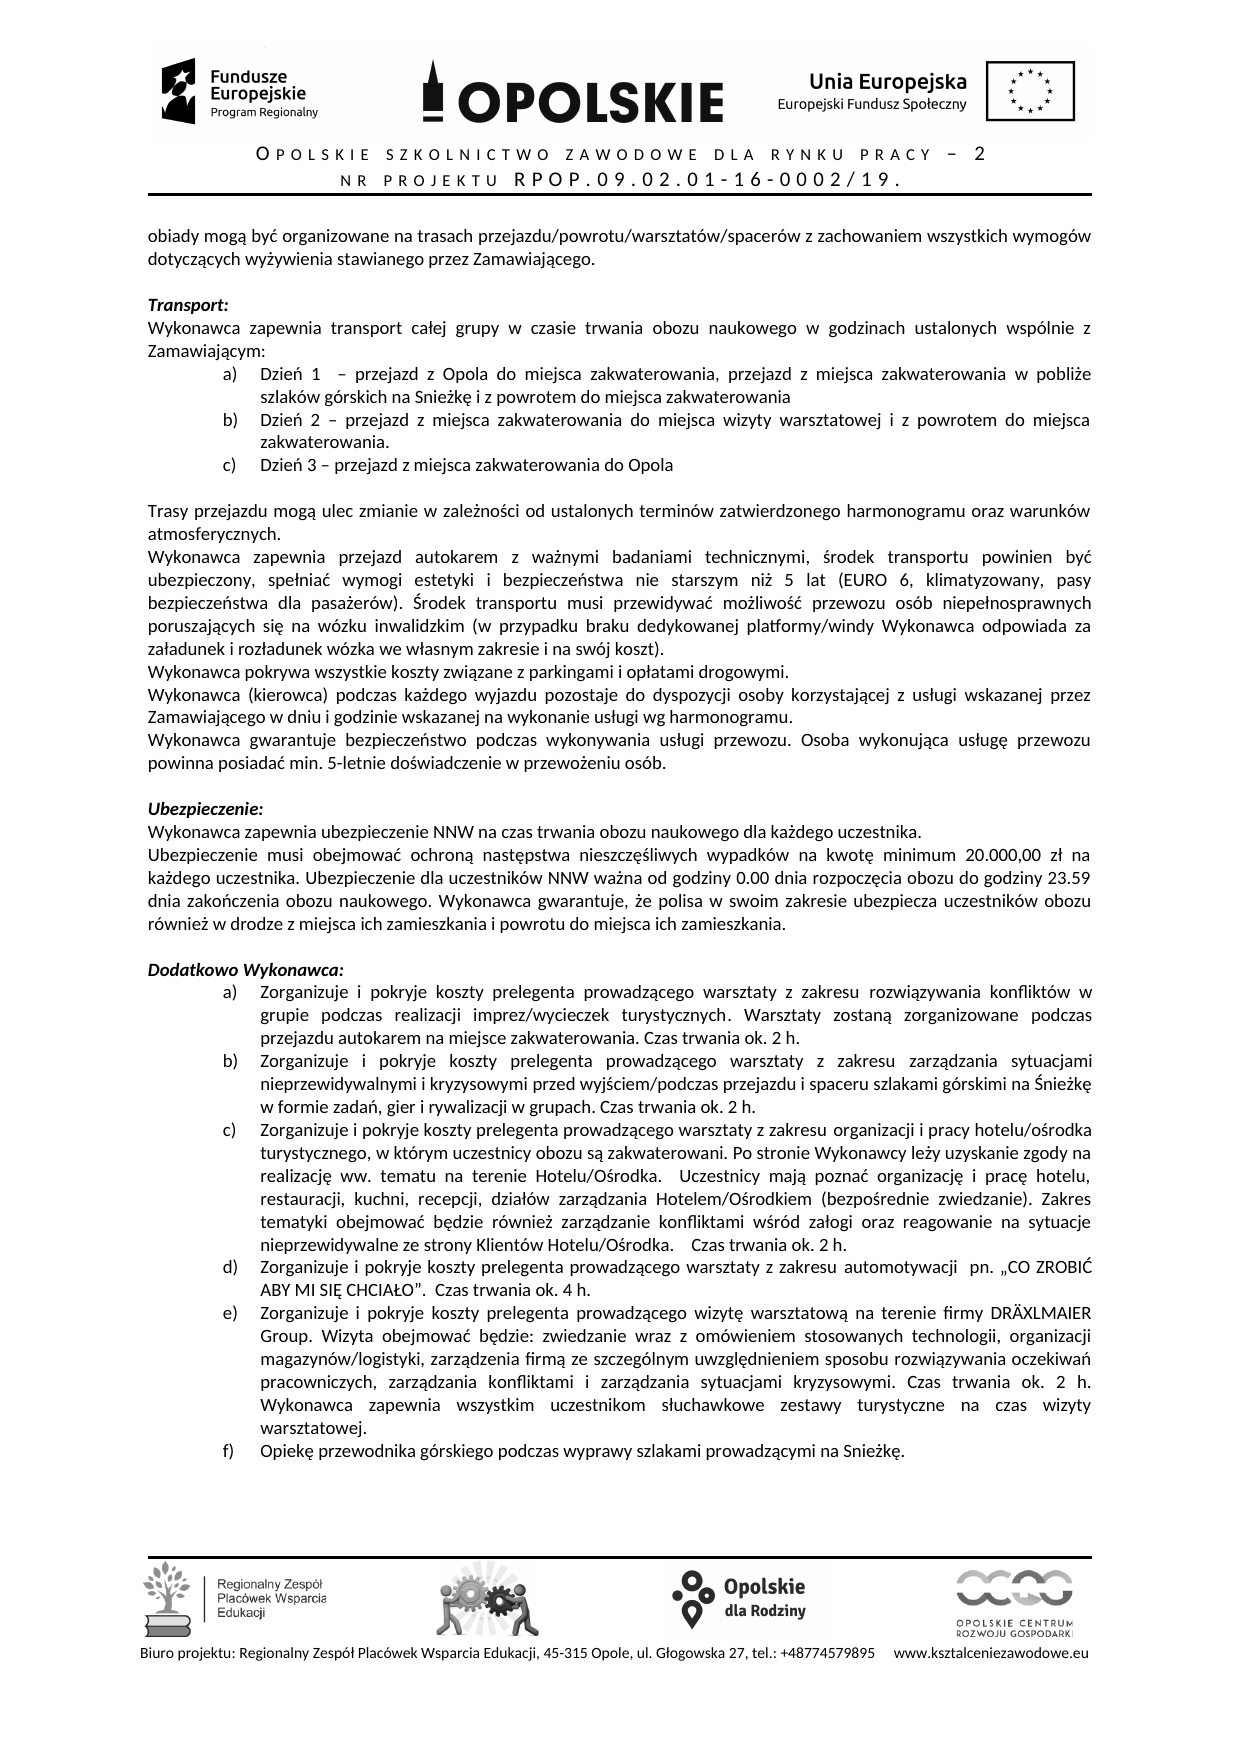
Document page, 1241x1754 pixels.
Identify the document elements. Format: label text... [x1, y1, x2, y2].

list Dzień 2 – przejazd z miejsca zakwaterowania do miejsca wizyty warsztatowej i z powrotem do miejsca zakwaterowania. [223, 408, 1092, 454]
picture [147, 41, 1093, 141]
picture [956, 1570, 1073, 1637]
text Dodatkowo Wykonawca: [148, 958, 1092, 981]
text Wykonawca (kierowca) podczas każdego wyjazdu pozostaje do dyspozycji osoby korzystającej z usługi wskazanej przez Zamawiającego w dniu i godzinie wskazanej na wykonanie usługi wg harmonogramu. [148, 683, 1092, 729]
list Zorganizuje i pokryje koszty prelegenta prowadzącego warsztaty z zakresu automotywacji pn. „CO ZROBIĆ ABY MI SIĘ CHCIAŁO”. Czas trwania ok. 4 h. [223, 1256, 1092, 1302]
text Wykonawca pokrywa wszystkie koszty związane z parkingami i opłatami drogowymi. [148, 660, 1092, 683]
text Wykonawca zapewnia przejazd autokarem z ważnymi badaniami technicznymi, środek transportu powinien być ubezpieczony, spełniać wymogi estetyki i bezpieczeństwa nie starszym niż 5 lat (EURO 6, klimatyzowany, pasy bezpieczeństwa dla pasażerów). Środek transportu musi przewidywać możliwość przewozu osób niepełnosprawnych poruszających się na wózku inwalidzkim (w przypadku braku dedykowanej platformy/windy Wykonawca odpowiada za załadunek i rozładunek wózka we własnym zakresie i na swój koszt). [148, 545, 1092, 660]
list Opiekę przewodnika górskiego podczas wyprawy szlakami prowadzącymi na Snieżkę. [223, 1439, 1092, 1462]
list Zorganizuje i pokryje koszty prelegenta prowadzącego wizytę warsztatową na terenie firmy DRÄXLMAIER Group. Wizyta obejmować będzie: zwiedzanie wraz z omówieniem stosowanych technologii, organizacji magazynów/logistyki, zarządzenia firmą ze szczególnym uwzględnieniem sposobu rozwiązywania oczekiwań pracowniczych, zarządzania konfliktami i zarządzania sytuacjami kryzysowymi. Czas trwania ok. 2 h. Wykonawca zapewnia wszystkim uczestnikom słuchawkowe zestawy turystyczne na czas wizyty warsztatowej. [223, 1302, 1092, 1439]
text Trasy przejazdu mogą ulec zmianie w zależności od ustalonych terminów zatwierdzonego harmonogramu oraz warunków atmosferycznych. [148, 499, 1092, 545]
list Zorganizuje i pokryje koszty prelegenta prowadzącego warsztaty z zakresu zarządzania sytuacjami nieprzewidywalnymi i kryzysowymi przed wyjściem/podczas przejazdu i spaceru szlakami górskimi na Śnieżkę w formie zadań, gier i rywalizacji w grupach. Czas trwania ok. 2 h. [223, 1049, 1092, 1118]
text Transport: [148, 293, 1092, 316]
picture [436, 1560, 539, 1636]
text Ubezpieczenie musi obejmować ochroną następstwa nieszczęśliwych wypadków na kwotę minimum 20.000,00 zł na każdego uczestnika. Ubezpieczenie dla uczestników NNW ważna od godziny 0.00 dnia rozpoczęcia obozu do godziny 23.59 dnia zakończenia obozu naukowego. Wykonawca gwarantuje, że polisa w swoim zakresie ubezpiecza uczestników obozu również w drodze z miejsca ich zamieszkania i powrotu do miejsca ich zamieszkania. [148, 843, 1092, 935]
text Ubezpieczenie: [148, 797, 1092, 820]
text Wykonawca zapewnia ubezpieczenie NNW na czas trwania obozu naukowego dla każdego uczestnika. [148, 820, 1092, 843]
text Wykonawca zapewnia transport całej grupy w czasie trwania obozu naukowego w godzinach ustalonych wspólnie z Zamawiającym: [148, 316, 1092, 362]
list Zorganizuje i pokryje koszty prelegenta prowadzącego warsztaty z zakresu organizacji i pracy hotelu/ośrodka turystycznego, w którym uczestnicy obozu są zakwaterowani. Po stronie Wykonawcy leży uzyskanie zgody na realizację ww. tematu na terenie Hotelu/Ośrodka. Uczestnicy mają poznać organizację i pracę hotelu, restauracji, kuchni, recepcji, działów zarządzania Hotelem/Ośrodkiem (bezpośrednie zwiedzanie). Zakres tematyki obejmować będzie również zarządzanie konfliktami wśród załogi oraz reagowanie na sytuacje nieprzewidywalne ze strony Klientów Hotelu/Ośrodka. Czas trwania ok. 2 h. [223, 1118, 1092, 1256]
text Wykonawca gwarantuje bezpieczeństwo podczas wykonywania usługi przewozu. Osoba wykonująca usługę przewozu powinna posiadać min. 5-letnie doświadczenie w przewożeniu osób. [148, 729, 1092, 774]
list Dzień 3 – przejazd z miejsca zakwaterowania do Opola [223, 454, 1092, 477]
list Dzień 1 – przejazd z Opola do miejsca zakwaterowania, przejazd z miejsca zakwaterowania w pobliże szlaków górskich na Snieżkę i z powrotem do miejsca zakwaterowania [223, 362, 1092, 408]
list Zorganizuje i pokryje koszty prelegenta prowadzącego warsztaty z zakresu rozwiązywania konfliktów w grupie podczas realizacji imprez/wycieczek turystycznych. Warsztaty zostaną zorganizowane podczas przejazdu autokarem na miejsce zakwaterowania. Czas trwania ok. 2 h. [223, 981, 1092, 1049]
picture [662, 1560, 831, 1640]
picture [143, 1561, 327, 1637]
